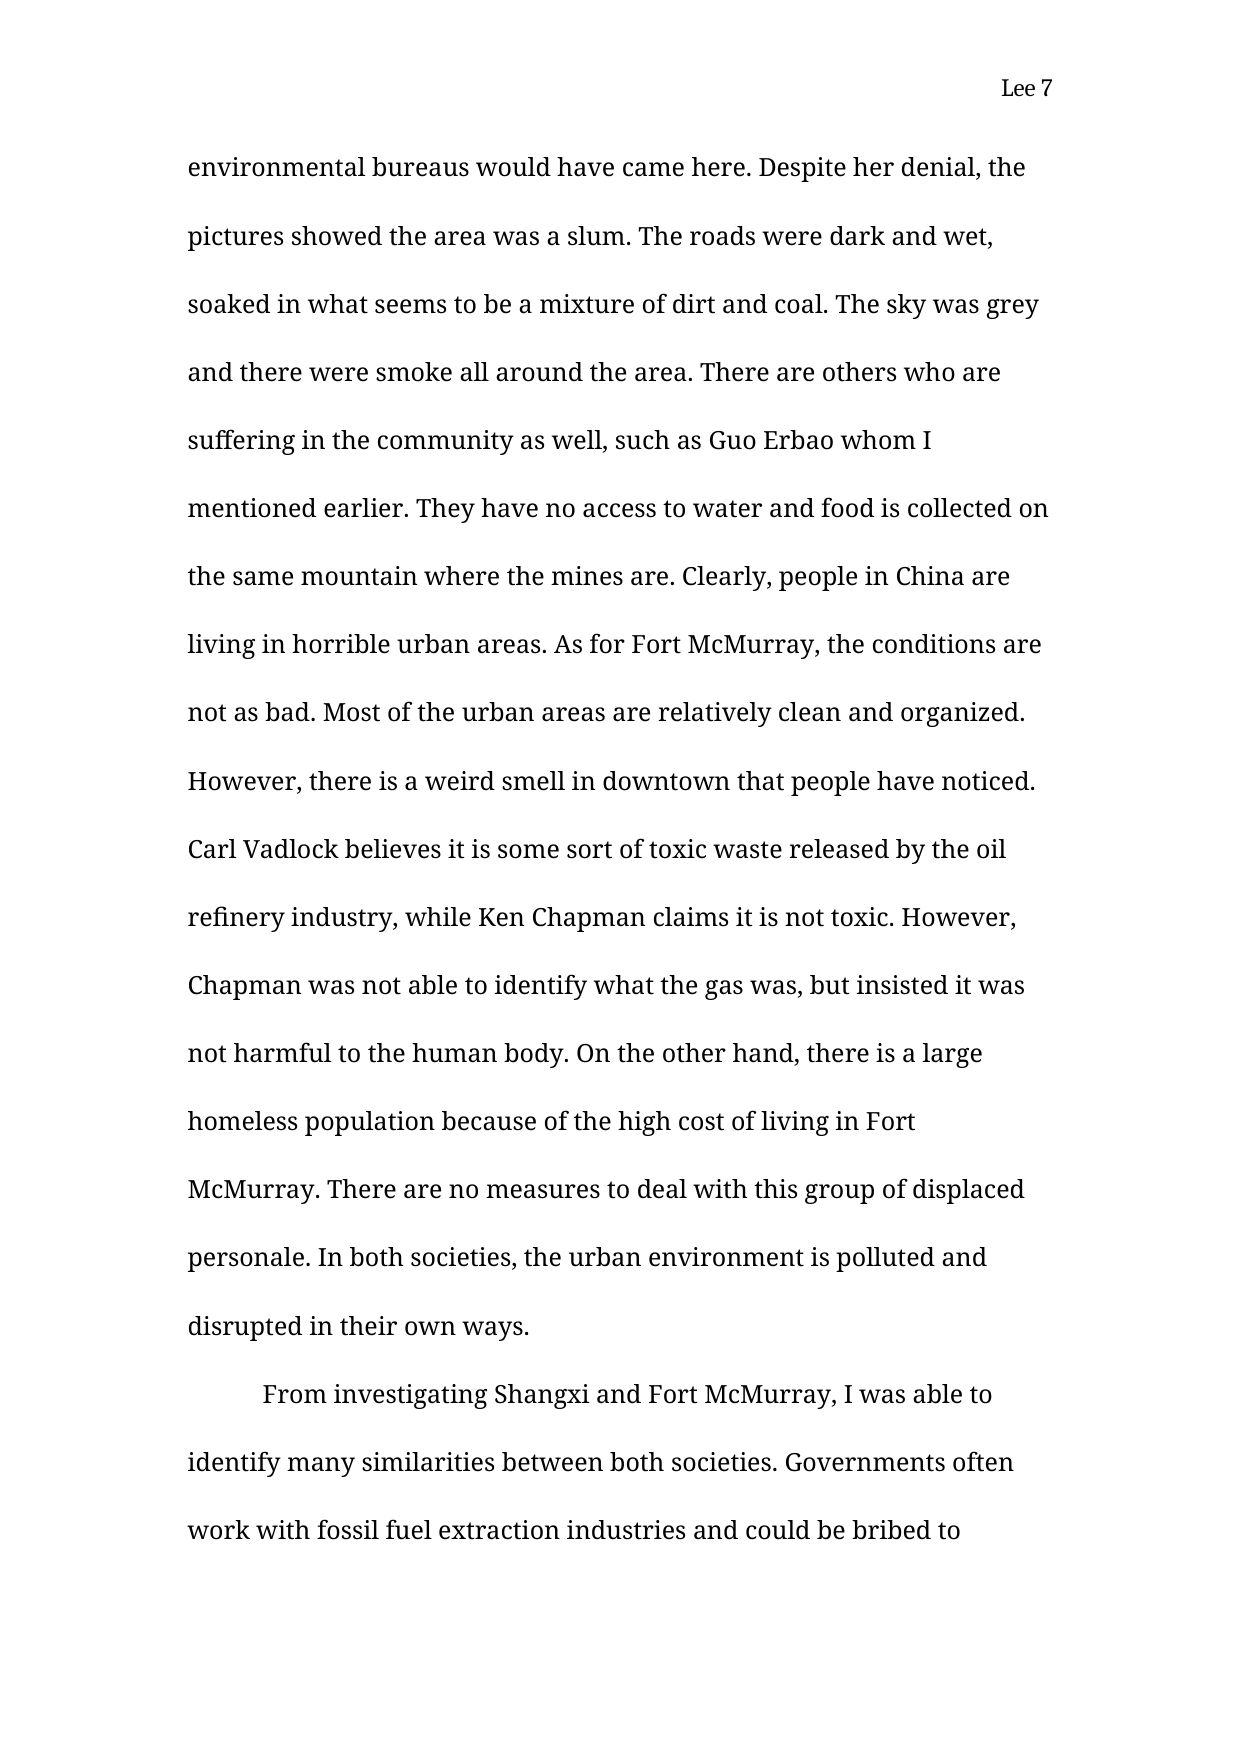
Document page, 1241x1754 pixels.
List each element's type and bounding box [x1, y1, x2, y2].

text [187, 150, 1053, 1342]
text [187, 1376, 1053, 1547]
